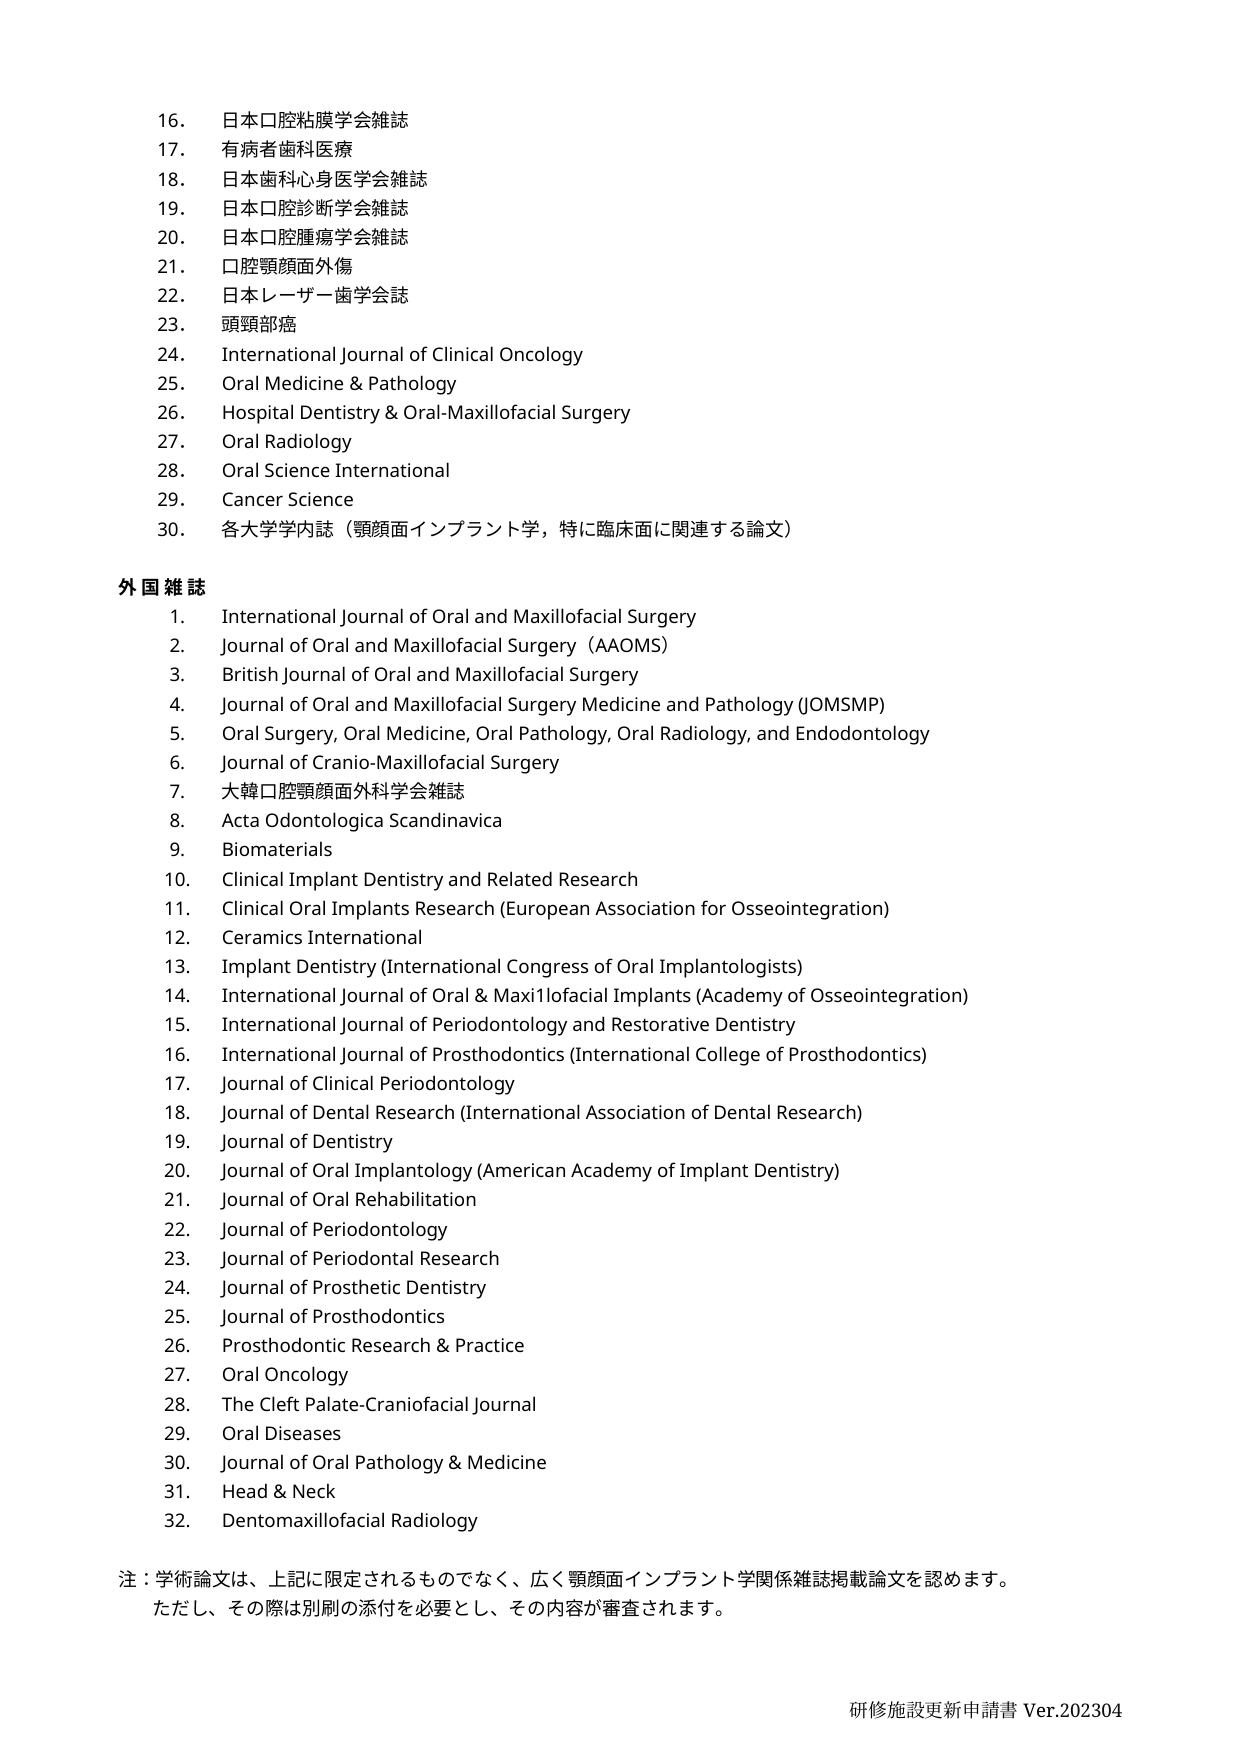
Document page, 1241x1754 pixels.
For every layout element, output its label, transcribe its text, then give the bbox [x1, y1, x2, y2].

text 14. International Journal of Oral & Maxi1lofacial Implants (Academy of Osseointegration) [118, 979, 1122, 1008]
text 26． Hospital Dentistry & Oral-Maxillofacial Surgery [118, 396, 1122, 425]
text 31. Head & Neck [118, 1475, 1122, 1504]
text 22. Journal of Periodontology [118, 1213, 1122, 1242]
text 4. Journal of Oral and Maxillofacial Surgery Medicine and Pathology (JOMSMP) [118, 688, 1122, 717]
text 18． 日本歯科心身医学会雑誌 [118, 163, 1122, 192]
text 19. Journal of Dentistry [118, 1125, 1122, 1154]
text 32. Dentomaxillofacial Radiology [118, 1504, 1122, 1533]
text 注：学術論文は、上記に限定されるものでなく、広く顎顔面インプラント学関係雑誌掲載論文を認めます。 [118, 1563, 1122, 1592]
text 27. Oral Oncology [118, 1358, 1122, 1388]
text ただし、その際は別刷の添付を必要とし、その内容が審査されます。 [152, 1592, 1122, 1621]
text 26. Prosthodontic Research & Practice [118, 1329, 1122, 1358]
text 28. The Cleft Palate-Craniofacial Journal [118, 1388, 1122, 1417]
text 23． 頭頸部癌 [118, 308, 1122, 338]
text 19． 日本口腔診断学会雑誌 [118, 192, 1122, 221]
text 28． Oral Science International [118, 454, 1122, 483]
text 11. Clinical Oral Implants Research (European Association for Osseointegration) [118, 892, 1122, 921]
text 24． International Journal of Clinical Oncology [118, 338, 1122, 367]
text 18. Journal of Dental Research (International Association of Dental Research) [118, 1096, 1122, 1125]
text 20． 日本口腔腫瘍学会雑誌 [118, 221, 1122, 250]
text 1. International Journal of Oral and Maxillofacial Surgery [118, 600, 1122, 629]
text 9. Biomaterials [118, 833, 1122, 863]
text 10. Clinical Implant Dentistry and Related Research [118, 863, 1122, 892]
text 30. Journal of Oral Pathology & Medicine [118, 1446, 1122, 1475]
text 22． 日本レーザー歯学会誌 [118, 279, 1122, 308]
text 23. Journal of Periodontal Research [118, 1242, 1122, 1271]
text 2. Journal of Oral and Maxillofacial Surgery（AAOMS） [118, 629, 1122, 658]
text 20. Journal of Oral Implantology (American Academy of Implant Dentistry) [118, 1154, 1122, 1183]
text 6. Journal of Cranio-Maxillofacial Surgery [118, 746, 1122, 775]
text 27． Oral Radiology [118, 425, 1122, 454]
text 25． Oral Medicine & Pathology [118, 367, 1122, 396]
text 16. International Journal of Prosthodontics (International College of Prosthodontics) [118, 1038, 1122, 1067]
text 15. International Journal of Periodontology and Restorative Dentistry [118, 1008, 1122, 1038]
text 3. British Journal of Oral and Maxillofacial Surgery [118, 658, 1122, 688]
text 5. Oral Surgery, Oral Medicine, Oral Pathology, Oral Radiology, and Endodontology [118, 717, 1122, 746]
text 24. Journal of Prosthetic Dentistry [118, 1271, 1122, 1300]
text 29. Oral Diseases [118, 1417, 1122, 1446]
text 17. Journal of Clinical Periodontology [118, 1067, 1122, 1096]
text 21． 口腔顎顔面外傷 [118, 250, 1122, 279]
text 21. Journal of Oral Rehabilitation [118, 1183, 1122, 1213]
text 29． Cancer Science [118, 483, 1122, 513]
text 7. 大韓口腔顎顔面外科学会雑誌 [118, 775, 1122, 804]
text 8. Acta Odontologica Scandinavica [118, 804, 1122, 833]
text 13. Implant Dentistry (International Congress of Oral Implantologists) [118, 950, 1122, 979]
text 17． 有病者歯科医療 [118, 133, 1122, 163]
text 12. Ceramics International [118, 921, 1122, 950]
text 16． 日本口腔粘膜学会雑誌 [118, 104, 1122, 133]
text 30． 各大学学内誌（顎顔面インプラント学，特に臨床面に関連する論文） [118, 513, 1122, 542]
text 25. Journal of Prosthodontics [118, 1300, 1122, 1329]
text 外 国 雑 誌 [118, 571, 1122, 600]
